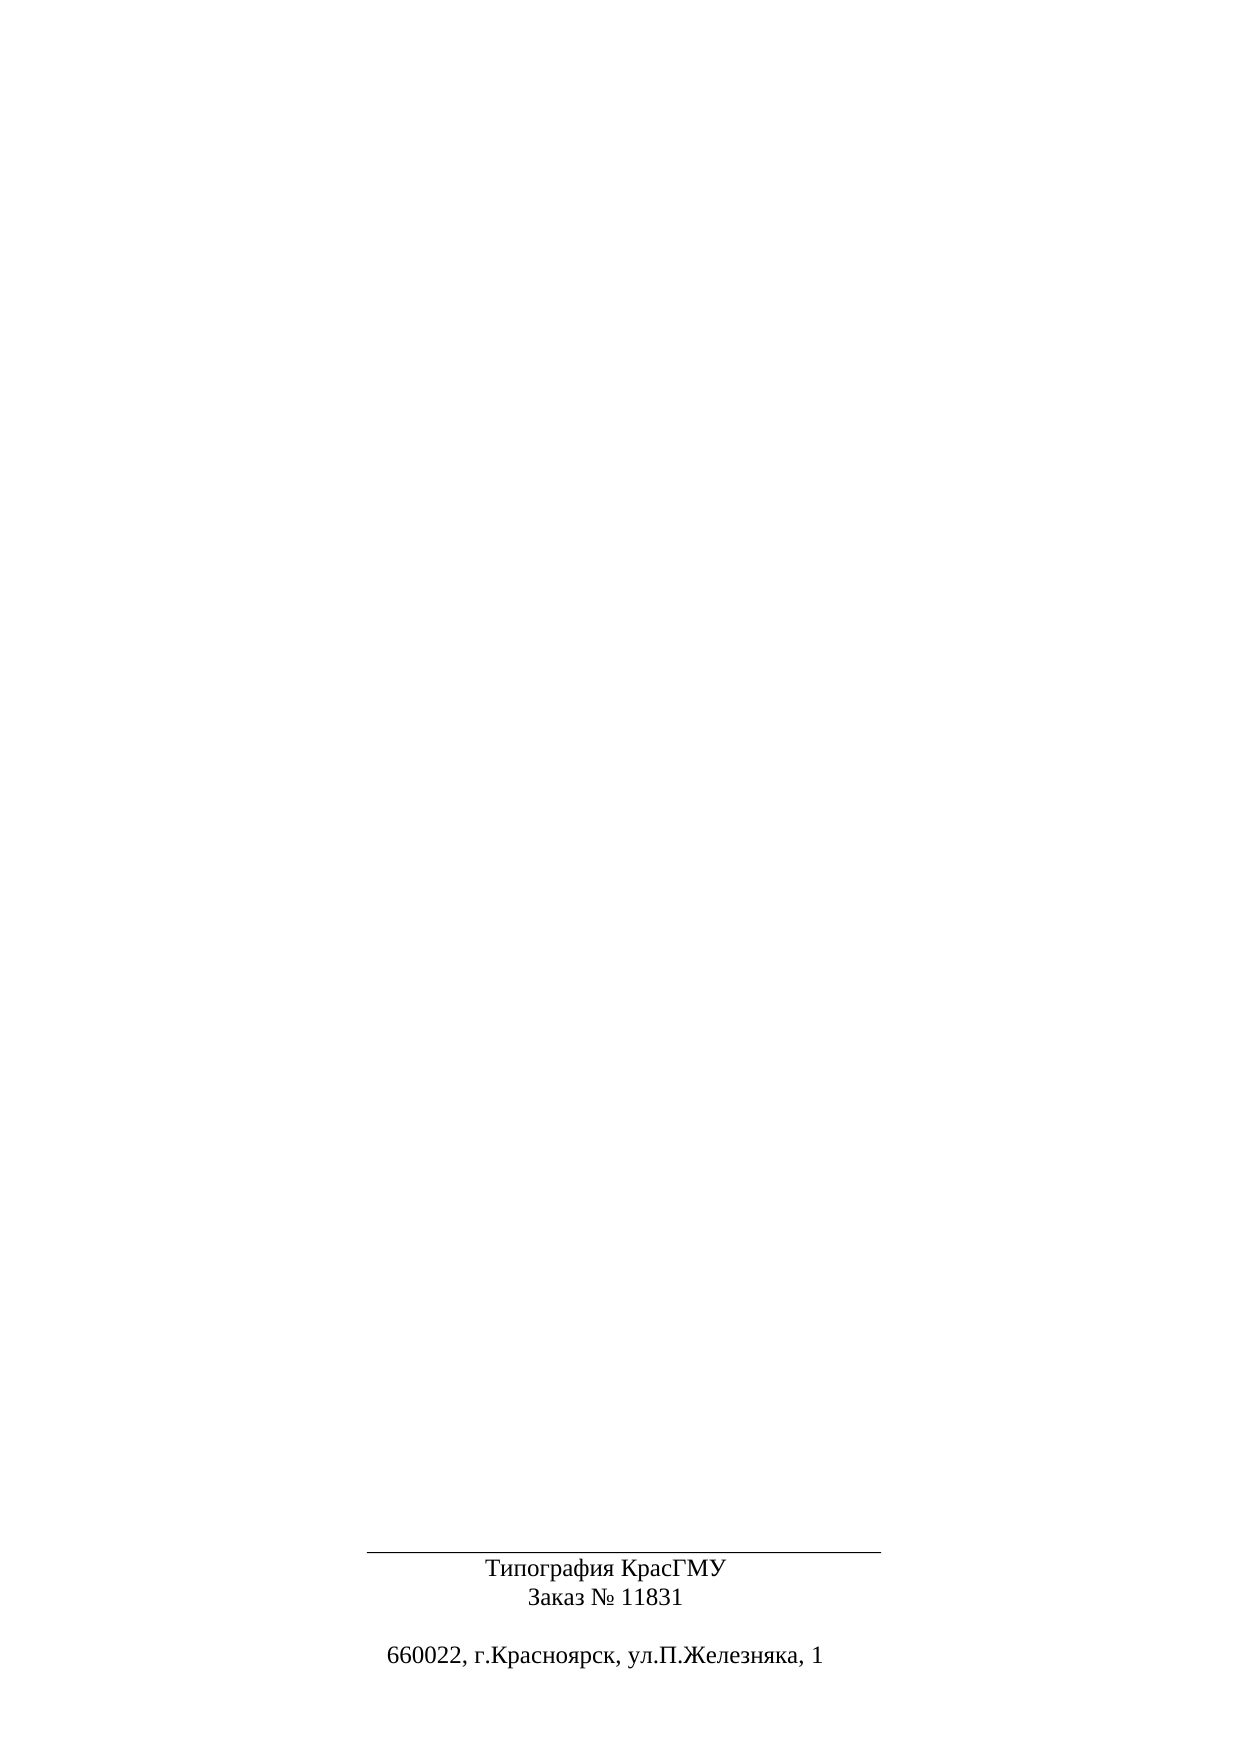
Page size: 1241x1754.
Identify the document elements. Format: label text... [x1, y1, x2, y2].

text 660022, г.Красноярск, ул.П.Железняка, 1 [174, 1640, 1037, 1669]
text Типография КрасГМУ Заказ № 11831 [484, 1554, 726, 1611]
